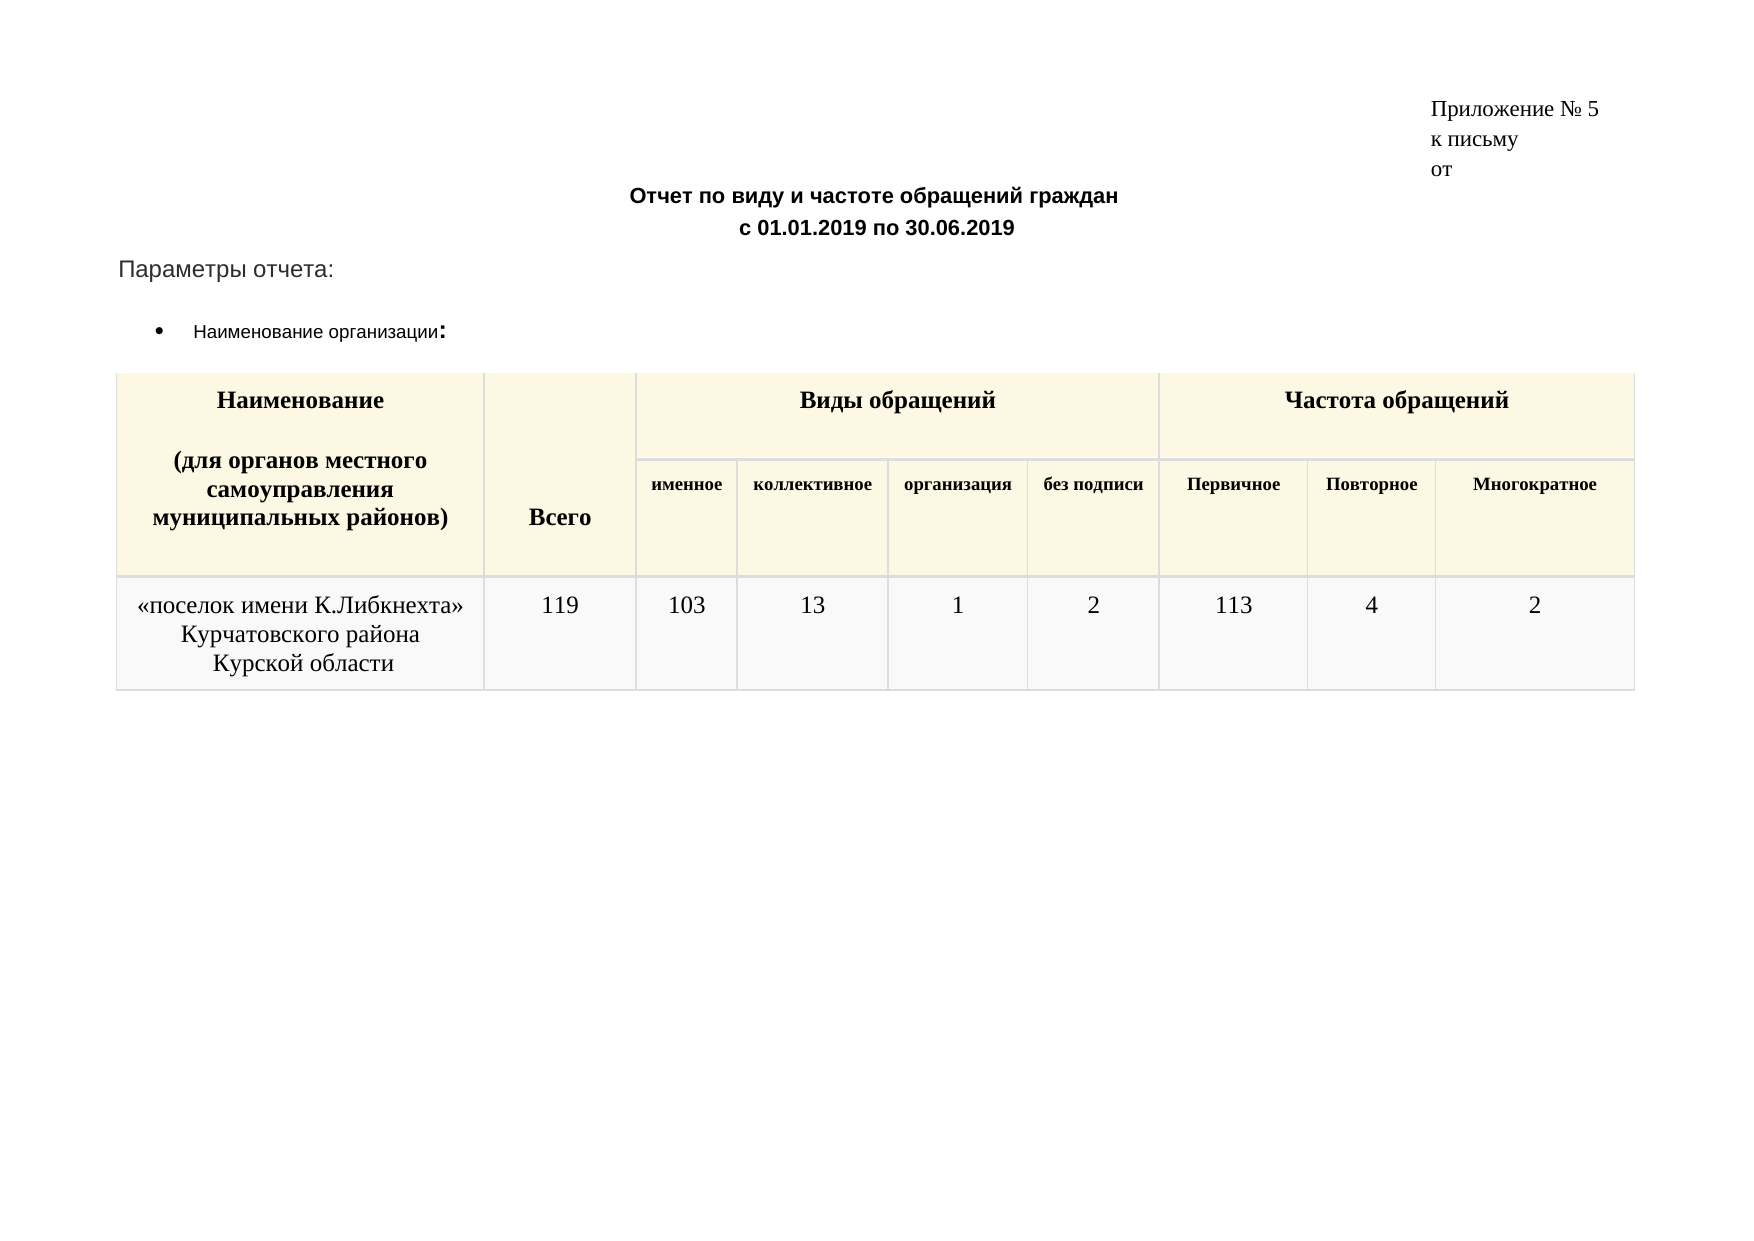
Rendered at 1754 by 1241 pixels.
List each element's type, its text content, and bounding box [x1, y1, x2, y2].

table_cell «поселок имени К.Либкнехта» Курчатовского района Курской области [117, 578, 483, 689]
table_cell Первичное [1160, 461, 1307, 575]
table_cell организация [889, 461, 1027, 575]
list Наименование организации: [156, 312, 1636, 343]
table_cell Многократное [1436, 461, 1634, 575]
table_cell Повторное [1308, 461, 1435, 575]
table_cell без подписи [1028, 461, 1158, 575]
table_cell 103 [637, 578, 736, 689]
table_cell коллективное [738, 461, 887, 575]
table_cell 2 [1436, 578, 1634, 689]
table_cell 1 [889, 578, 1027, 689]
table_cell 113 [1160, 578, 1307, 689]
table_cell 4 [1308, 578, 1435, 689]
text Параметры отчета: [118, 255, 1636, 283]
table_cell 13 [738, 578, 887, 689]
table_cell 2 [1028, 578, 1158, 689]
text Отчет по виду и частоте обращений граждан с 01.01.2019 по 30.06.2019 [118, 177, 1636, 240]
table_cell 119 [485, 578, 635, 689]
table_header Всего [485, 373, 635, 575]
table_header Наименование (для органов местного самоуправления муниципальных районов) [117, 373, 483, 575]
table_header Частота обращений [1160, 373, 1634, 457]
table_cell именное [637, 461, 736, 575]
table_header Виды обращений [637, 373, 1158, 457]
